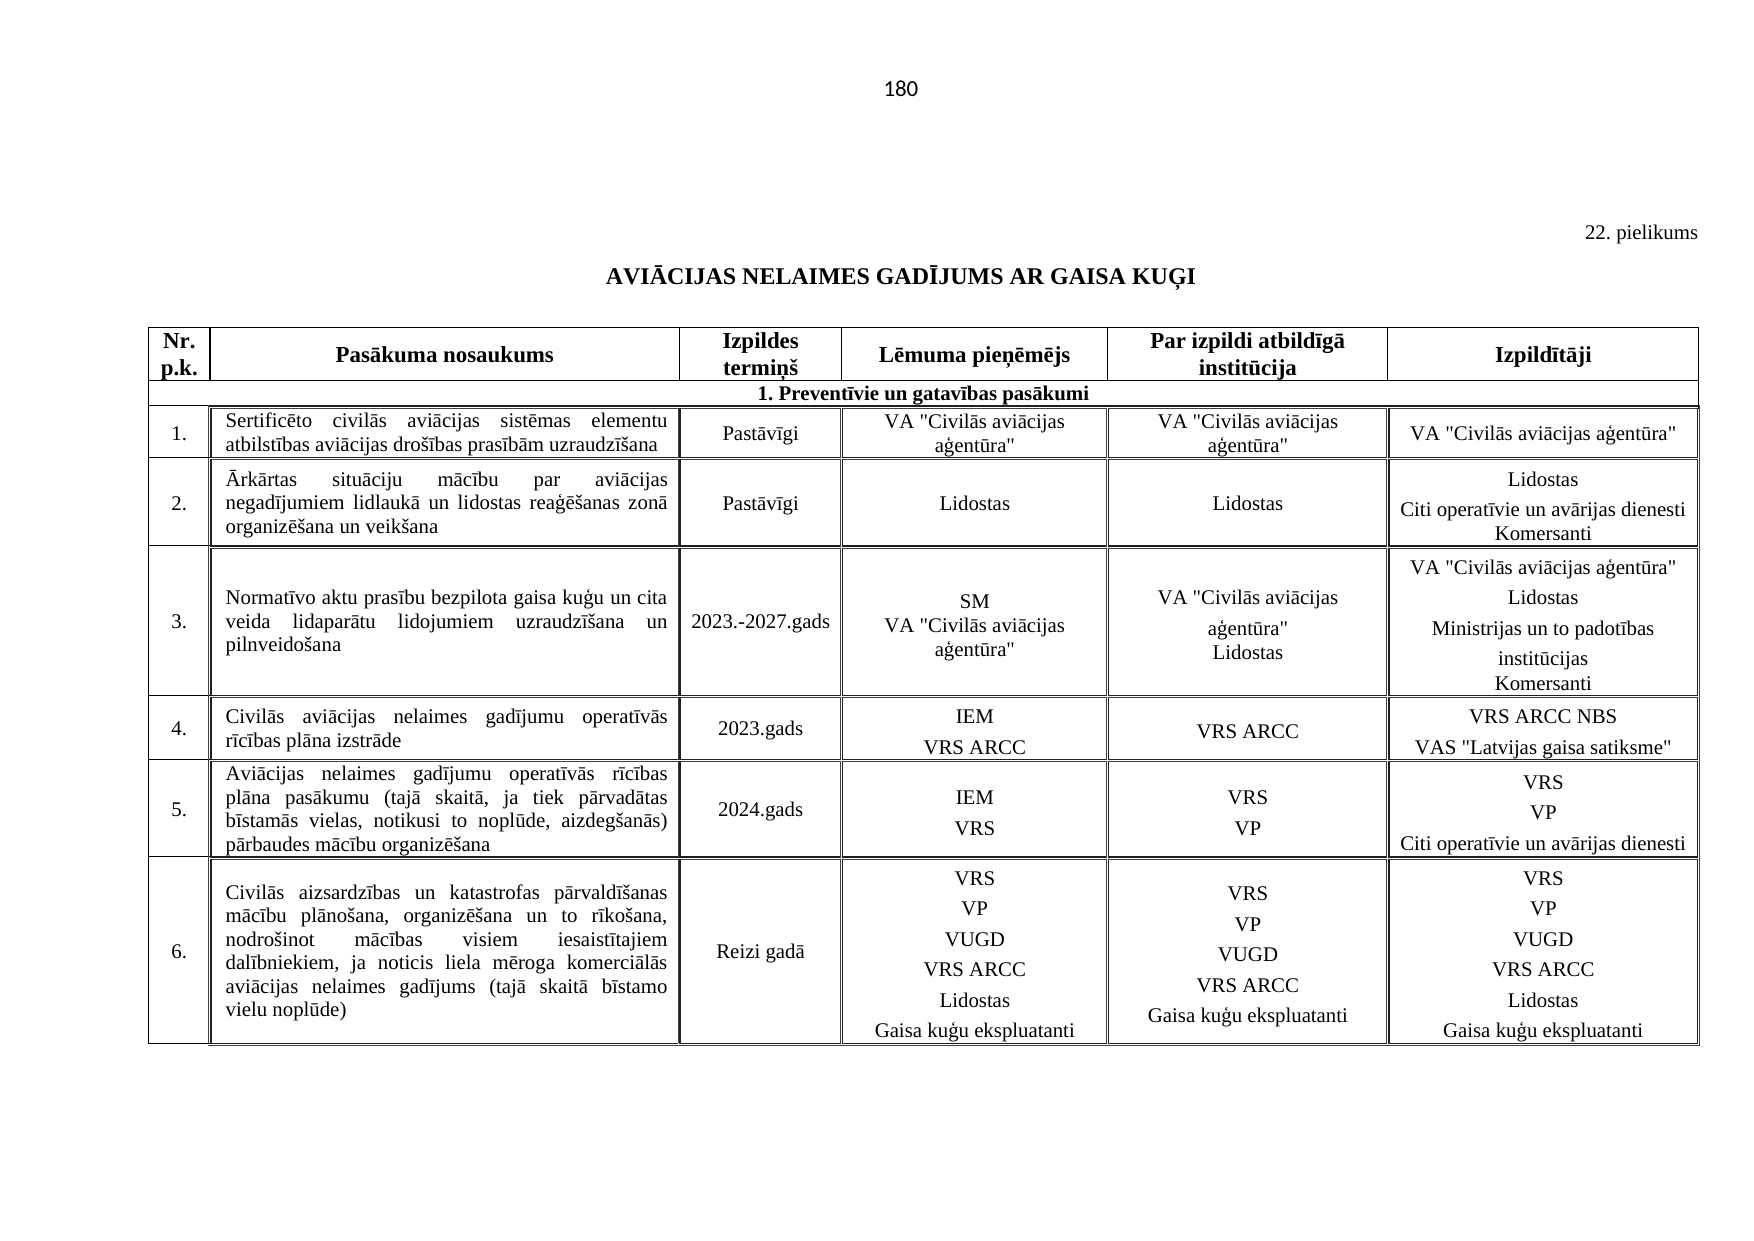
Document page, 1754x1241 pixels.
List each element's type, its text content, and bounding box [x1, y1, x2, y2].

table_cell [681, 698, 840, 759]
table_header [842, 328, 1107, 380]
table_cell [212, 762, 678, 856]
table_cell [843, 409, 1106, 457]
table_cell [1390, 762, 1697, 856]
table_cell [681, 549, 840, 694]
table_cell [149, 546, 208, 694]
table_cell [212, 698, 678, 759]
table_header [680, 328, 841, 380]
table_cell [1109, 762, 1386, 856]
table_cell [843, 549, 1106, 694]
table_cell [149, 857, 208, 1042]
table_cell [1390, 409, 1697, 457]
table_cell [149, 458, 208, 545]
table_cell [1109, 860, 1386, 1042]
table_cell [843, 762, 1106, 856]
text 22. pielikums [148, 220, 1698, 244]
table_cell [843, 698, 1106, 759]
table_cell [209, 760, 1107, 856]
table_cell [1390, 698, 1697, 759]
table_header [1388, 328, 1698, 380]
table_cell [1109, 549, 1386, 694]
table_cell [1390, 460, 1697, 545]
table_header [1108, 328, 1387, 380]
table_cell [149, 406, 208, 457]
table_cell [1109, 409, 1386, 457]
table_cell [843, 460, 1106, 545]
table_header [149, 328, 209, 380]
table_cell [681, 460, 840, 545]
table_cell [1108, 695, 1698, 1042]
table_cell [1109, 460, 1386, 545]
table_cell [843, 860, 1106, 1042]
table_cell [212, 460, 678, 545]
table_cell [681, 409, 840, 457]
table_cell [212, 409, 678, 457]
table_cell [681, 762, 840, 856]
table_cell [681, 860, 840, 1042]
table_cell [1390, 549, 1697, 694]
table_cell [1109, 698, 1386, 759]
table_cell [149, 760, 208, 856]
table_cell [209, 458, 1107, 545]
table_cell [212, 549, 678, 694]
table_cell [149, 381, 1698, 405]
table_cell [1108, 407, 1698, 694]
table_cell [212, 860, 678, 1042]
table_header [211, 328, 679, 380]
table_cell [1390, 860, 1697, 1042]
text AVIĀCIJAS NELAIMES GADĪJUMS AR GAISA KUĢI [148, 262, 1654, 290]
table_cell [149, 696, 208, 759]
